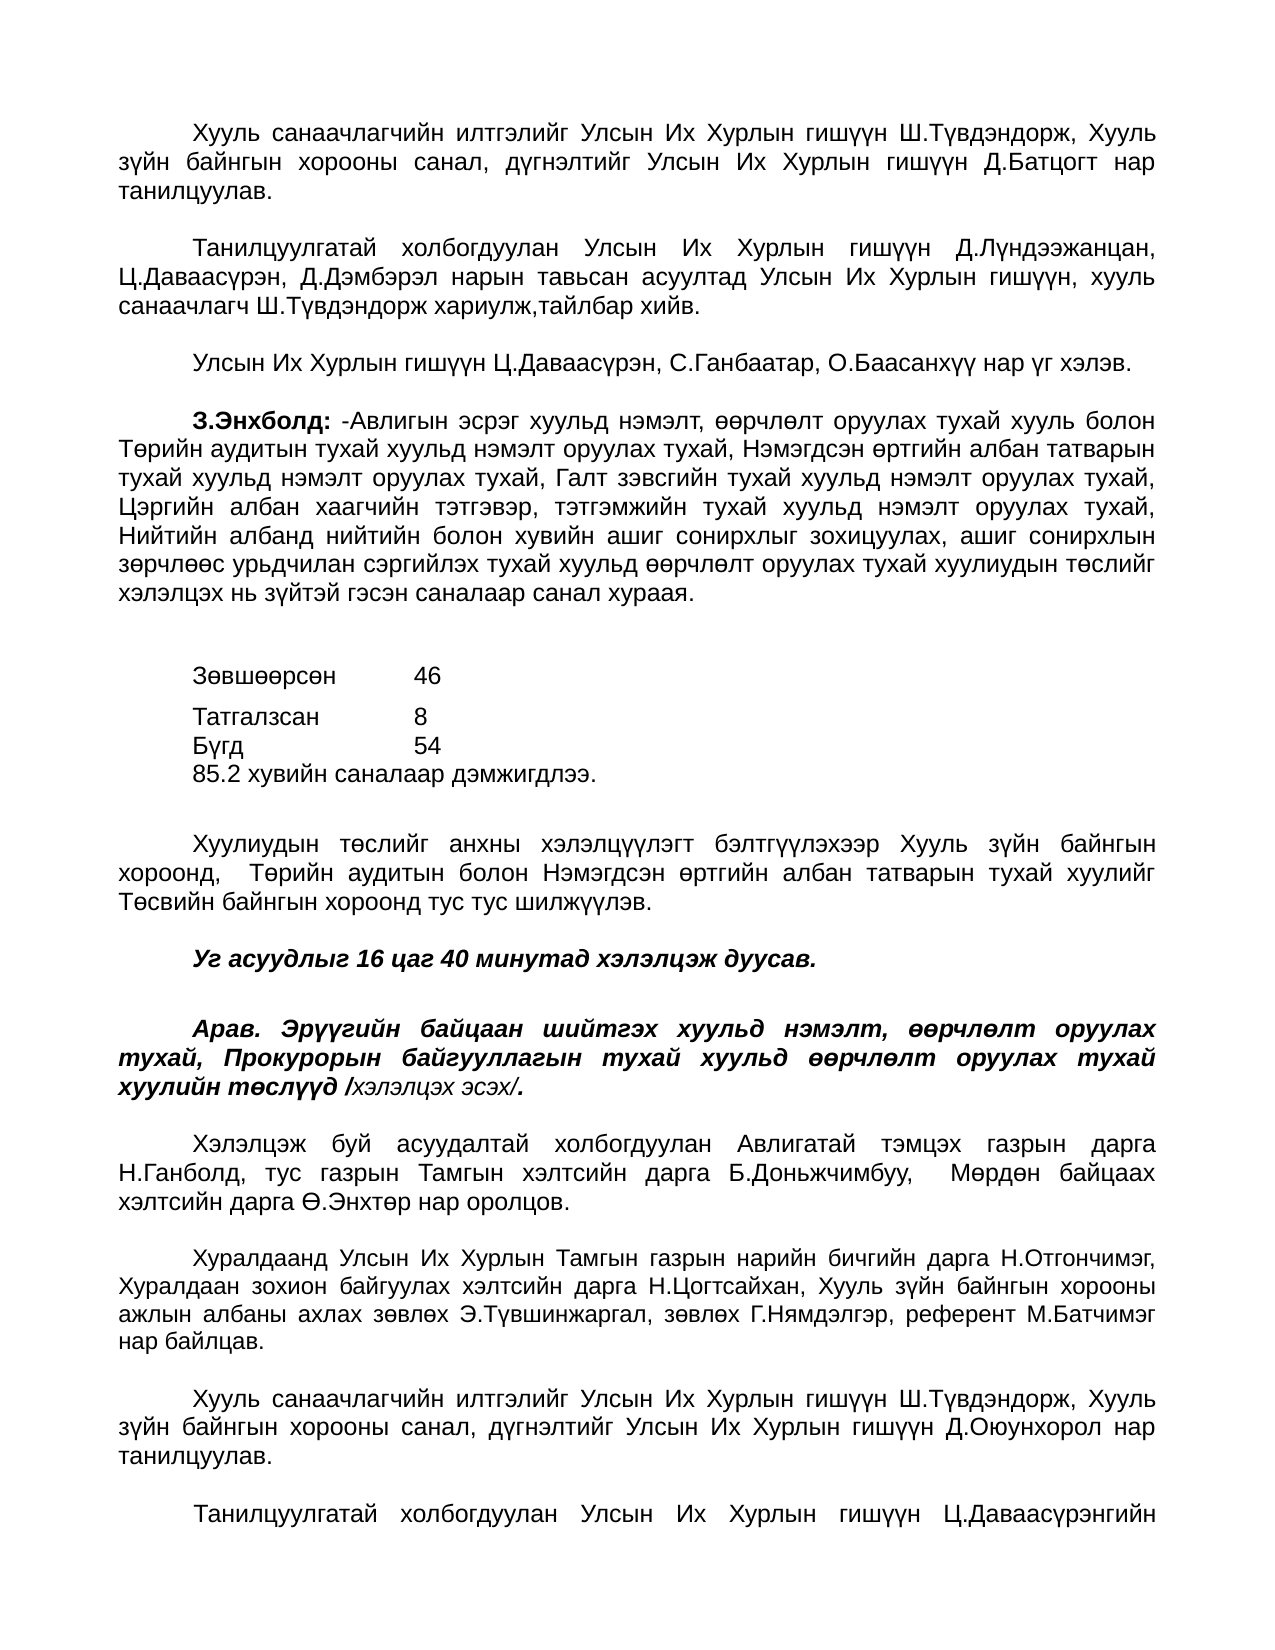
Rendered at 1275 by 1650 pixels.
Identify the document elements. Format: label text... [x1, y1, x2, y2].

text З.Энхболд: -Авлигын эсрэг хуульд нэмэлт, өөрчлөлт оруулах тухай хууль болон Төрийн аудитын тухай хуульд нэмэлт оруулах тухай, Нэмэгдсэн өртгийн албан татварын тухай хуульд нэмэлт оруулах тухай, Галт зэвсгийн тухай хуульд нэмэлт оруулах тухай, Цэргийн албан хаагчийн тэтгэвэр, тэтгэмжийн тухай хуульд нэмэлт оруулах тухай, Нийтийн албанд нийтийн болон хувийн ашиг сонирхлыг зохицуулах, ашиг сонирхлын зөрчлөөс урьдчилан сэргийлэх тухай хуульд өөрчлөлт оруулах тухай хуулиудын төслийг хэлэлцэх нь зүйтэй гэсэн саналаар санал хураая. [118, 406, 1157, 607]
text Хуралдаанд Улсын Их Хурлын Тамгын газрын нарийн бичгийн дарга Н.Отгончимэг, Хуралдаан зохион байгуулах хэлтсийн дарга Н.Цогтсайхан, Хууль зүйн байнгын хорооны ажлын албаны ахлах зөвлөх Э.Түвшинжаргал, зөвлөх Г.Нямдэлгэр, референт М.Батчимэг нар байлцав. [118, 1244, 1157, 1355]
text Хэлэлцэж буй асуудалтай холбогдуулан Авлигатай тэмцэх газрын дарга Н.Ганболд, тус газрын Тамгын хэлтсийн дарга Б.Доньжчимбуу, Мөрдөн байцаах хэлтсийн дарга Ө.Энхтөр нар оролцов. [118, 1129, 1157, 1216]
text Хуулиудын төслийг анхны хэлэлцүүлэгт бэлтгүүлэхээр Хууль зүйн байнгын хороонд, Төрийн аудитын болон Нэмэгдсэн өртгийн албан татварын тухай хуулийг Төсвийн байнгын хороонд тус тус шилжүүлэв. [118, 829, 1157, 916]
text Хууль санаачлагчийн илтгэлийг Улсын Их Хурлын гишүүн Ш.Түвдэндорж, Хууль зүйн байнгын хорооны санал, дүгнэлтийг Улсын Их Хурлын гишүүн Д.Батцогт нар танилцуулав. [118, 118, 1157, 204]
text Улсын Их Хурлын гишүүн Ц.Даваасүрэн, С.Ганбаатар, О.Баасанхүү нар үг хэлэв. [118, 348, 1157, 377]
text Арав. Эрүүгийн байцаан шийтгэх хуульд нэмэлт, өөрчлөлт оруулах тухай, Прокурорын байгууллагын тухай хуульд өөрчлөлт оруулах тухай хуулийн төслүүд /хэлэлцэх эсэх/. [118, 1014, 1157, 1101]
text Хууль санаачлагчийн илтгэлийг Улсын Их Хурлын гишүүн Ш.Түвдэндорж, Хууль зүйн байнгын хорооны санал, дүгнэлтийг Улсын Их Хурлын гишүүн Д.Оюунхорол нар танилцуулав. [118, 1383, 1157, 1470]
text Татгалзсан 8 [118, 702, 1157, 731]
text Танилцуулгатай холбогдуулан Улсын Их Хурлын гишүүн Д.Лүндээжанцан, Ц.Даваасүрэн, Д.Дэмбэрэл нарын тавьсан асуултад Улсын Их Хурлын гишүүн, хууль санаачлагч Ш.Түвдэндорж хариулж,тайлбар хийв. [118, 233, 1157, 319]
text Уг асуудлыг 16 цаг 40 минутад хэлэлцэж дуусав. [118, 944, 1157, 973]
text 85.2 хувийн саналаар дэмжигдлээ. [118, 759, 1157, 788]
text Бүгд 54 [118, 731, 1157, 759]
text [118, 1498, 1157, 1527]
text Зөвшөөрсөн 46 [118, 661, 1157, 689]
